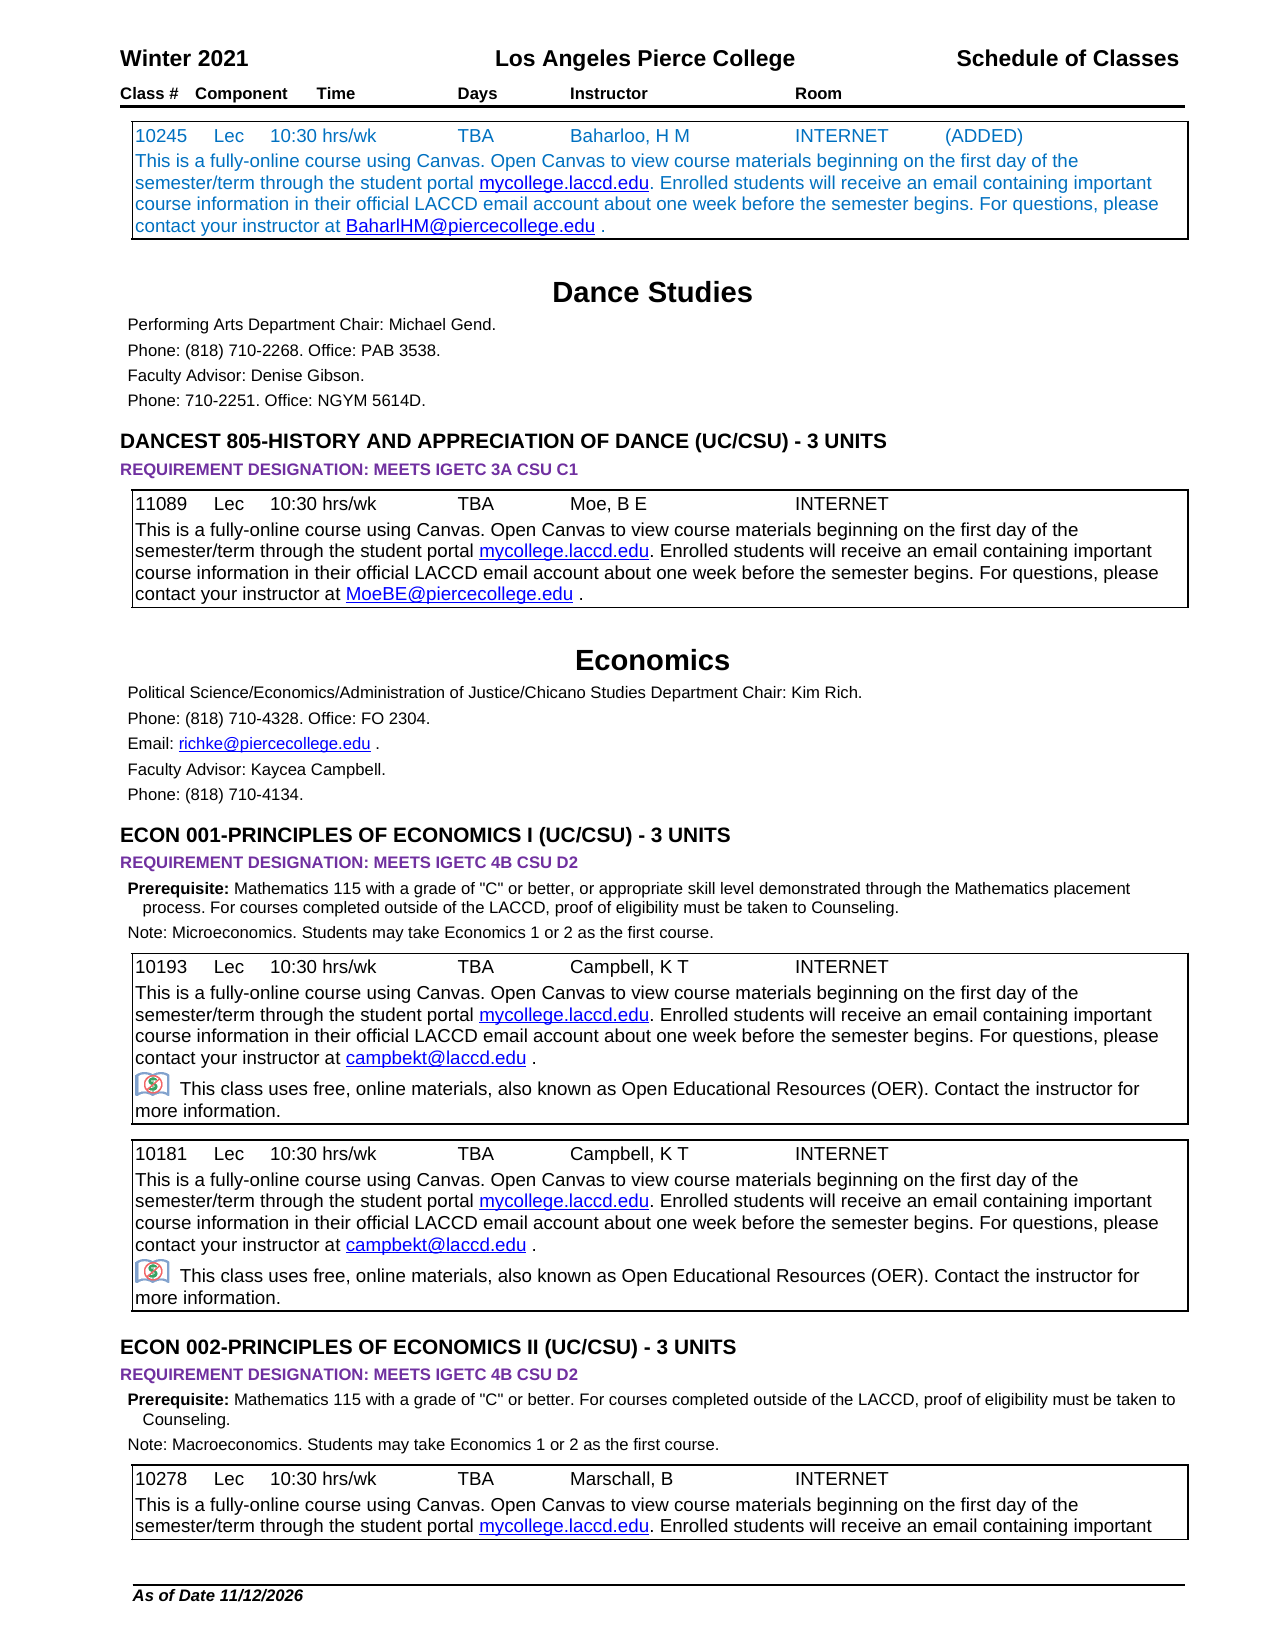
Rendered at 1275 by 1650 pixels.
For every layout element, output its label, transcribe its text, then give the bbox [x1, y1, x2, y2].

text Faculty Advisor: Denise Gibson. [127, 366, 1185, 385]
text Note: Microeconomics. Students may take Economics 1 or 2 as the first course. [127, 923, 1185, 942]
text Faculty Advisor: Kaycea Campbell. [127, 759, 1185, 779]
title ECON 001-Principles Of Economics I (UC/CSU) - 3 Units [120, 823, 1185, 847]
text Prerequisite: Mathematics 115 with a grade of "C" or better, or appropriate skill level demonstrated through the Mathematics placement process. For courses completed outside of the LACCD, proof of eligibility must be taken to Counseling. [127, 878, 1185, 917]
text Note: Macroeconomics. Students may take Economics 1 or 2 as the first course. [127, 1435, 1185, 1454]
text Phone: (818) 710-4134. [127, 785, 1185, 804]
text 10278 Lec 10:30 hrs/wk TBA Marschall, B INTERNET [133, 1466, 1187, 1489]
text Phone: (818) 710-2268. Office: PAB 3538. [127, 340, 1185, 359]
subtitle Dance Studies [120, 275, 1185, 309]
text Requirement Designation: Meets IGETC 4B CSU D2 [120, 1365, 1185, 1384]
picture [135, 1259, 170, 1283]
text 10245 Lec 10:30 hrs/wk TBA Baharloo, H M INTERNET (ADDED) [133, 122, 1187, 146]
text Requirement Designation: Meets IGETC 3A CSU C1 [120, 459, 1185, 478]
text 10181 Lec 10:30 hrs/wk TBA Campbell, K T INTERNET [133, 1141, 1187, 1164]
text 11089 Lec 10:30 hrs/wk TBA Moe, B E INTERNET [133, 491, 1187, 514]
text This class uses free, online materials, also known as Open Educational Resources (OER). Contact the instructor for more information. [133, 1069, 1187, 1123]
text This is a fully-online course using Canvas. Open Canvas to view course materials beginning on the first day of the semester/term through the student portal mycollege.laccd.edu. Enrolled students will receive an email containing important course information in their official LACCD email account about one week before the semester begins. For questions, please contact your instructor at BaharlHM@piercecollege.edu . [133, 146, 1187, 238]
text Prerequisite: Mathematics 115 with a grade of "C" or better. For courses completed outside of the LACCD, proof of eligibility must be taken to Counseling. [127, 1390, 1185, 1428]
title ECON 002-Principles of Economics II (UC/CSU) - 3 Units [120, 1334, 1185, 1358]
picture [135, 1072, 170, 1096]
text This class uses free, online materials, also known as Open Educational Resources (OER). Contact the instructor for more information. [133, 1256, 1187, 1310]
text Performing Arts Department Chair: Michael Gend. [127, 315, 1185, 334]
title DANCEST 805-History And Appreciation Of Dance (UC/CSU) - 3 Units [120, 429, 1185, 453]
text This is a fully-online course using Canvas. Open Canvas to view course materials beginning on the first day of the semester/term through the student portal mycollege.laccd.edu. Enrolled students will receive an email containing important course information in their official LACCD email account about one week before the semester begins. For questions, please contact your instructor at MoeBE@piercecollege.edu . [133, 515, 1187, 607]
text Requirement Designation: Meets IGETC 4B CSU D2 [120, 853, 1185, 872]
text This is a fully-online course using Canvas. Open Canvas to view course materials beginning on the first day of the semester/term through the student portal mycollege.laccd.edu. Enrolled students will receive an email containing important course information in their official LACCD email account about one week before the semester begins. For questions, please contact your instructor at campbekt@laccd.edu . [133, 1165, 1187, 1255]
text Phone: 710-2251. Office: NGYM 5614D. [127, 391, 1185, 410]
subtitle Economics [120, 643, 1185, 677]
text Political Science/Economics/Administration of Justice/Chicano Studies Department Chair: Kim Rich. [127, 683, 1185, 702]
text This is a fully-online course using Canvas. Open Canvas to view course materials beginning on the first day of the semester/term through the student portal mycollege.laccd.edu. Enrolled students will receive an email containing important course information in their official LACCD email account about one week before the semester begins. For questions, please contact your instructor at campbekt@laccd.edu . [133, 978, 1187, 1068]
text Phone: (818) 710-4328. Office: FO 2304. [127, 709, 1185, 728]
text Email: richke@piercecollege.edu . [127, 734, 1185, 753]
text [133, 1490, 1187, 1539]
text 10193 Lec 10:30 hrs/wk TBA Campbell, K T INTERNET [133, 954, 1187, 978]
